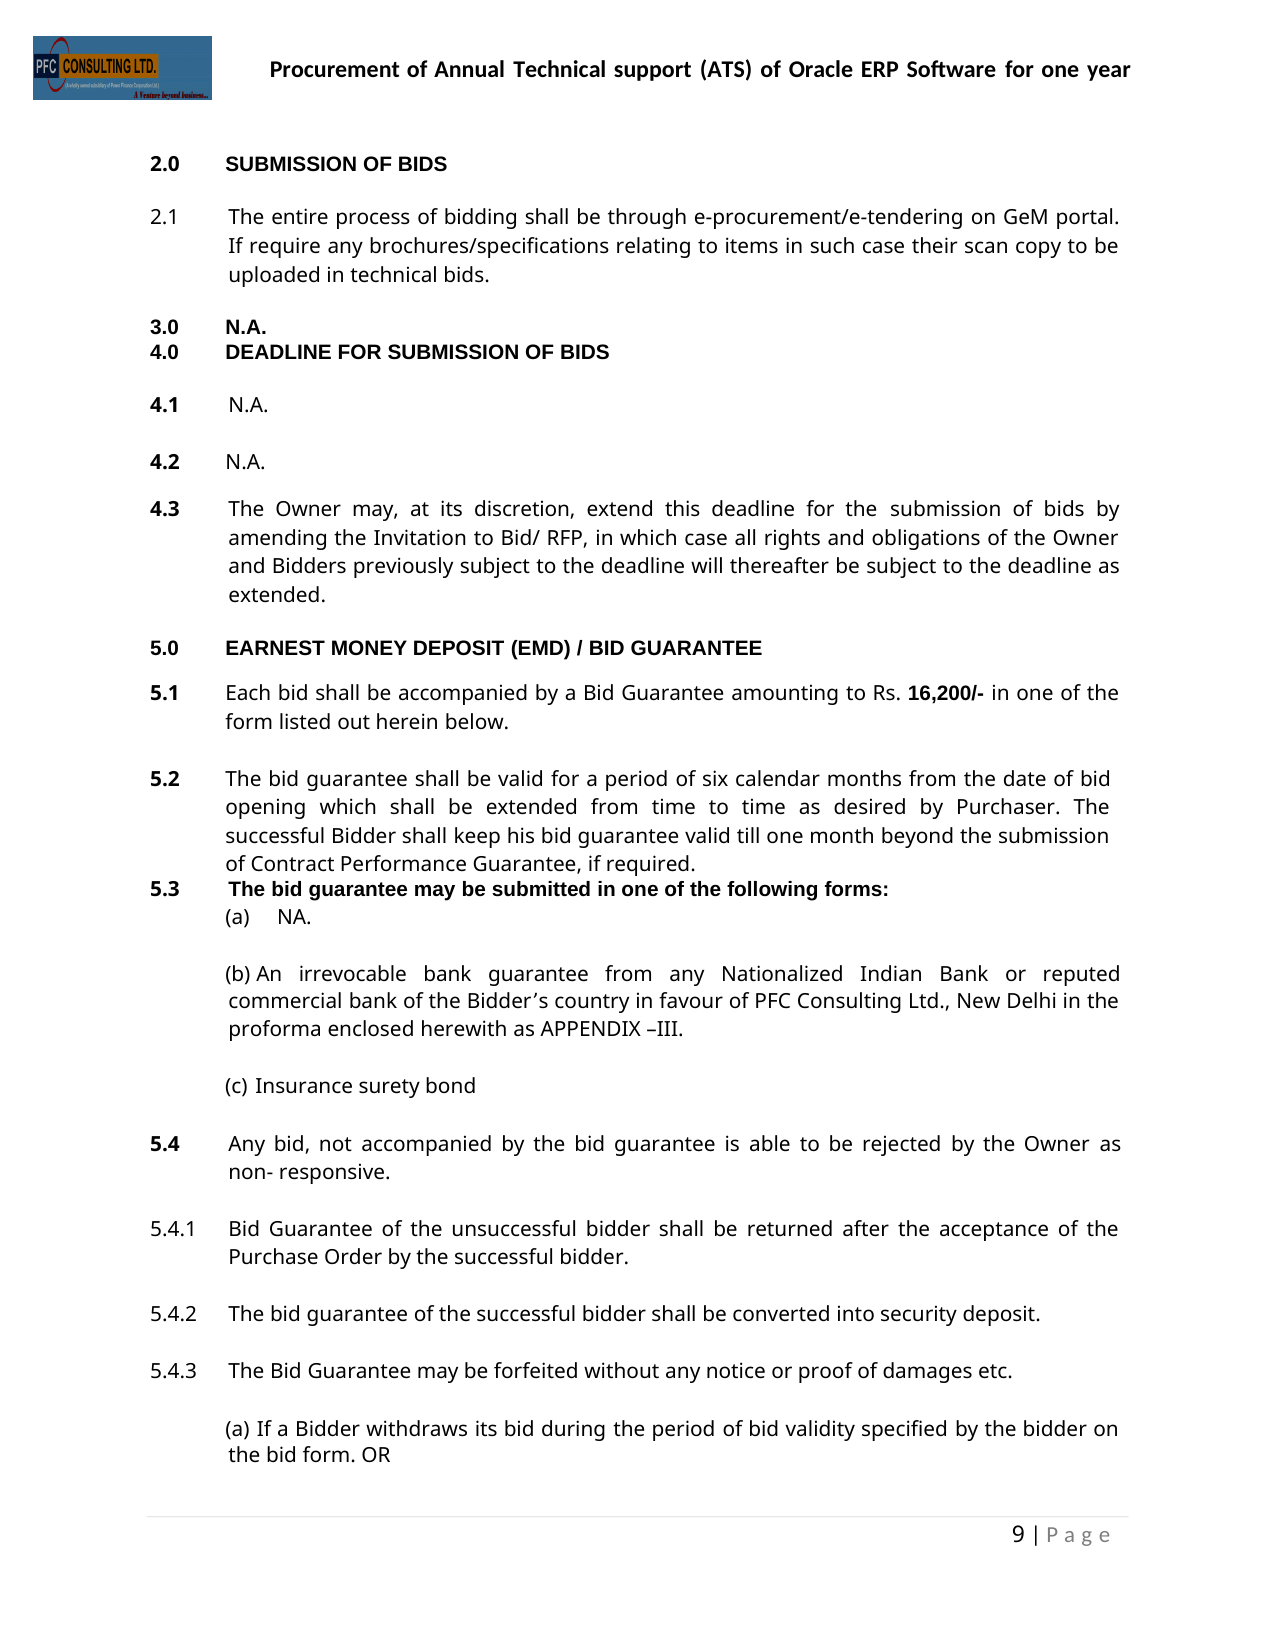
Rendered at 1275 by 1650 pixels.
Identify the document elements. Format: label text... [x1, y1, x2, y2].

subtitle The bid guarantee may be submitted in one of the following forms: [150, 878, 1227, 901]
list N.A. [150, 447, 1227, 476]
list Each bid shall be accompanied by a Bid Guarantee amounting to Rs. 16,200/- in one of the form listed out herein below. [150, 678, 1119, 736]
subtitle SUBMISSION OF BIDS [150, 149, 1227, 178]
subtitle EARNEST MONEY DEPOSIT (EMD) / BID GUARANTEE [150, 636, 1227, 660]
list Any bid, not accompanied by the bid guarantee is able to be rejected by the Owner as non- responsive. [150, 1129, 1121, 1186]
list Insurance surety bond [225, 1072, 1227, 1100]
list The Owner may, at its discretion, extend this deadline for the submission of bids by amending the Invitation to Bid/ RFP, in which case all rights and obligations of the Owner and Bidders previously subject to the deadline will thereafter be subject to the deadline as extended. [150, 494, 1120, 609]
list Bid Guarantee of the unsuccessful bidder shall be returned after the acceptance of the Purchase Order by the successful bidder. [150, 1214, 1120, 1271]
list If a Bidder withdraws its bid during the period of bid validity specified by the bidder on the bid form. OR [225, 1414, 1119, 1469]
list The bid guarantee shall be valid for a period of six calendar months from the date of bid opening which shall be extended from time to time as desired by Purchaser. The successful Bidder shall keep his bid guarantee valid till one month beyond the submission of Contract Performance Guarantee, if required. [150, 764, 1111, 878]
list NA. [225, 902, 1120, 931]
subtitle 3.0 N.A. [150, 315, 1227, 339]
list The Bid Guarantee may be forfeited without any notice or proof of damages etc. [150, 1357, 1227, 1385]
list The entire process of bidding shall be through e-procurement/e-tendering on GeM portal. If require any brochures/specifications relating to items in such case their scan copy to be uploaded in technical bids. [150, 202, 1120, 288]
picture [33, 36, 212, 100]
list DEADLINE FOR SUBMISSION OF BIDS [150, 340, 1227, 364]
list The bid guarantee of the successful bidder shall be converted into security deposit. [150, 1299, 1227, 1328]
list N.A. [150, 390, 1227, 418]
list An irrevocable bank guarantee from any Nationalized Indian Bank or reputed commercial bank of the Bidder’s country in favour of PFC Consulting Ltd., New Delhi in the proforma enclosed herewith as APPENDIX –III. [225, 959, 1121, 1043]
